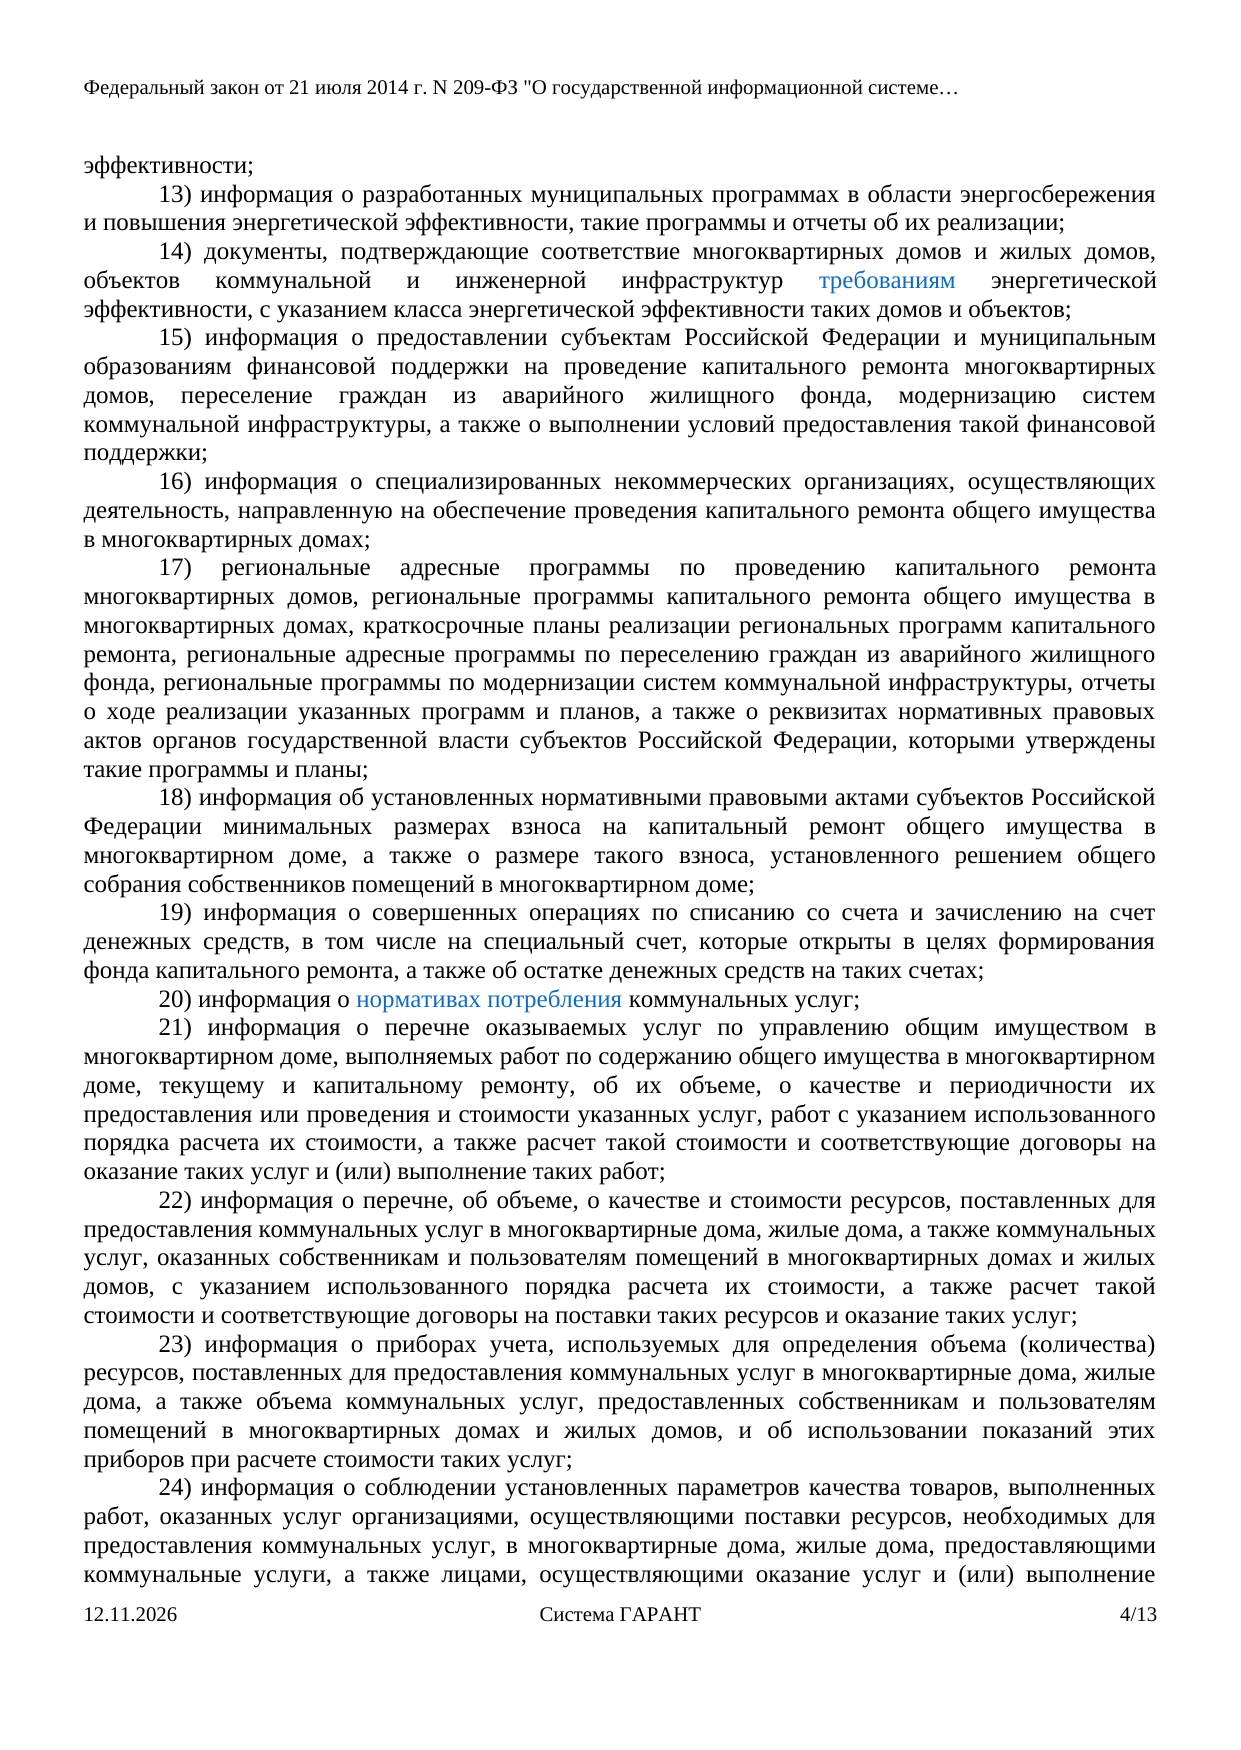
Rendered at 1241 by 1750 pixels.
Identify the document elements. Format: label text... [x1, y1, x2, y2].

text 17) региональные адресные программы по проведению капитального ремонта многоквартирных домов, региональные программы капитального ремонта общего имущества в многоквартирных домах, краткосрочные планы реализации региональных программ капитального ремонта, региональные адресные программы по переселению граждан из аварийного жилищного фонда, региональные программы по модернизации систем коммунальной инфраструктуры, отчеты о ходе реализации указанных программ и планов, а также о реквизитах нормативных правовых актов органов государственной власти субъектов Российской Федерации, которыми утверждены такие программы и планы; [83, 552, 1157, 782]
text 19) информация о совершенных операциях по списанию со счета и зачислению на счет денежных средств, в том числе на специальный счет, которые открыты в целях формирования фонда капитального ремонта, а также об остатке денежных средств на таких счетах; [83, 897, 1157, 984]
text 23) информация о приборах учета, используемых для определения объема (количества) ресурсов, поставленных для предоставления коммунальных услуг в многоквартирные дома, жилые дома, а также объема коммунальных услуг, предоставленных собственникам и пользователям помещений в многоквартирных домах и жилых домов, и об использовании показаний этих приборов при расчете стоимости таких услуг; [83, 1329, 1157, 1472]
text 21) информация о перечне оказываемых услуг по управлению общим имуществом в многоквартирном доме, выполняемых работ по содержанию общего имущества в многоквартирном доме, текущему и капитальному ремонту, об их объеме, о качестве и периодичности их предоставления или проведения и стоимости указанных услуг, работ с указанием использованного порядка расчета их стоимости, а также расчет такой стоимости и соответствующие договоры на оказание таких услуг и (или) выполнение таких работ; [83, 1012, 1157, 1185]
text 22) информация о перечне, об объеме, о качестве и стоимости ресурсов, поставленных для предоставления коммунальных услуг в многоквартирные дома, жилые дома, а также коммунальных услуг, оказанных собственникам и пользователям помещений в многоквартирных домах и жилых домов, с указанием использованного порядка расчета их стоимости, а также расчет такой стоимости и соответствующие договоры на поставки таких ресурсов и оказание таких услуг; [83, 1185, 1157, 1329]
text 18) информация об установленных нормативными правовыми актами субъектов Российской Федерации минимальных размерах взноса на капитальный ремонт общего имущества в многоквартирном доме, а также о размере такого взноса, установленного решением общего собрания собственников помещений в многоквартирном доме; [83, 782, 1157, 897]
text 16) информация о специализированных некоммерческих организациях, осуществляющих деятельность, направленную на обеспечение проведения капитального ремонта общего имущества в многоквартирных домах; [83, 466, 1157, 552]
text 20) информация о нормативах потребления коммунальных услуг; [83, 984, 1157, 1012]
text 14) документы, подтверждающие соответствие многоквартирных домов и жилых домов, объектов коммунальной и инженерной инфраструктур требованиям энергетической эффективности, с указанием класса энергетической эффективности таких домов и объектов; [83, 236, 1157, 322]
text 13) информация о разработанных муниципальных программах в области энергосбережения и повышения энергетической эффективности, такие программы и отчеты об их реализации; [83, 179, 1157, 236]
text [83, 150, 1157, 179]
text 15) информация о предоставлении субъектам Российской Федерации и муниципальным образованиям финансовой поддержки на проведение капитального ремонта многоквартирных домов, переселение граждан из аварийного жилищного фонда, модернизацию систем коммунальной инфраструктуры, а также о выполнении условий предоставления такой финансовой поддержки; [83, 322, 1157, 466]
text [83, 1472, 1157, 1587]
